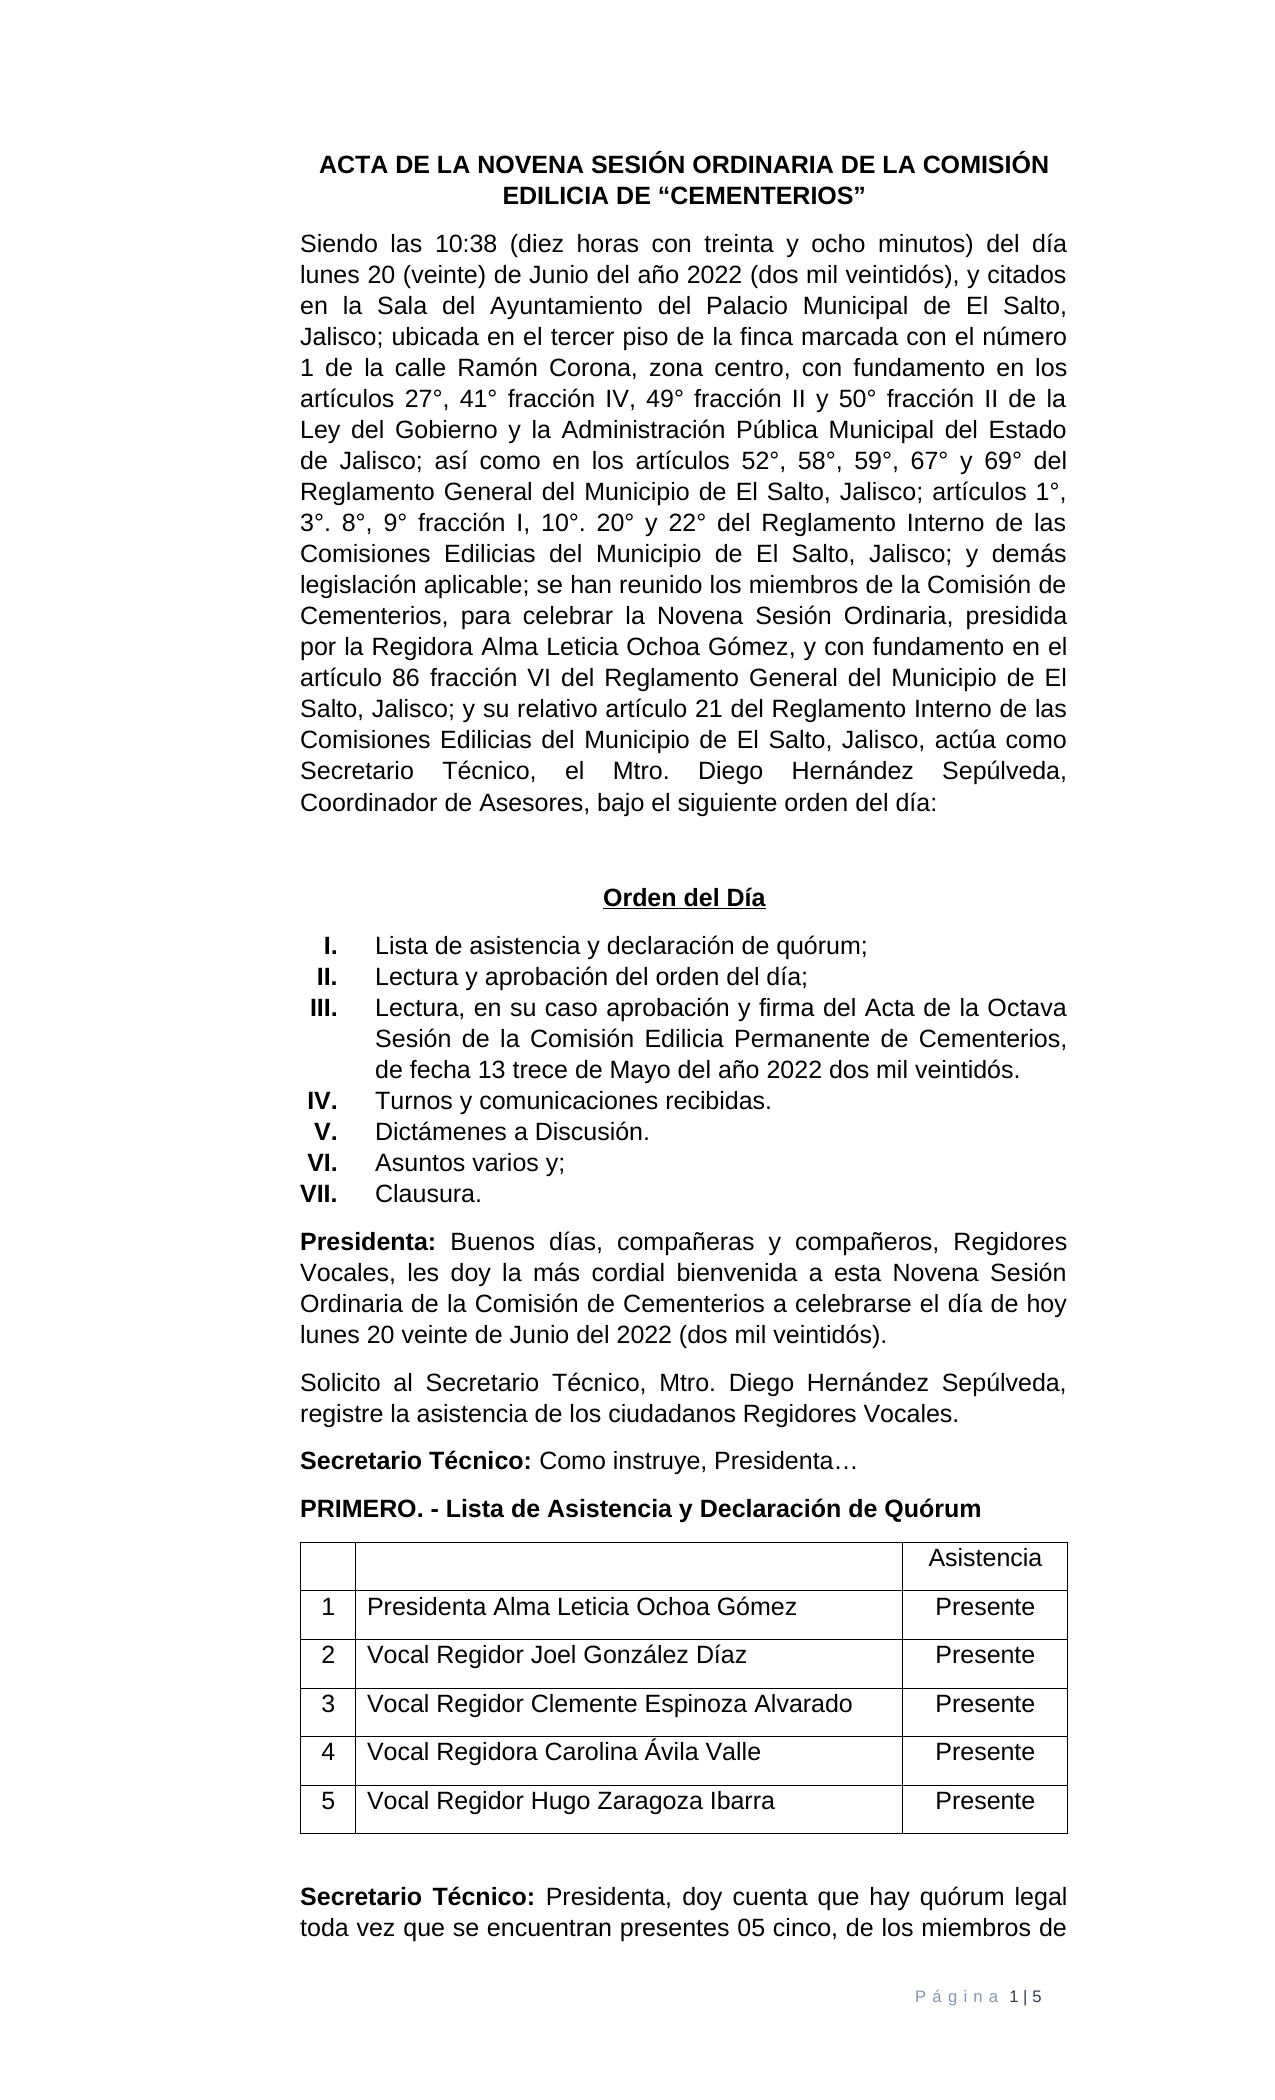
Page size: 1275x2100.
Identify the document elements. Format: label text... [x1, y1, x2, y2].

text Siendo las 10:38 (diez horas con treinta y ocho minutos) del día lunes 20 (veinte) de Junio del año 2022 (dos mil veintidós), y citados en la Sala del Ayuntamiento del Palacio Municipal de El Salto, Jalisco; ubicada en el tercer piso de la finca marcada con el número 1 de la calle Ramón Corona, zona centro, con fundamento en los artículos 27°, 41° fracción IV, 49° fracción II y 50° fracción II de la Ley del Gobierno y la Administración Pública Municipal del Estado de Jalisco; así como en los artículos 52°, 58°, 59°, 67° y 69° del Reglamento General del Municipio de El Salto, Jalisco; artículos 1°, 3°. 8°, 9° fracción I, 10°. 20° y 22° del Reglamento Interno de las Comisiones Edilicias del Municipio de El Salto, Jalisco; y demás legislación aplicable; se han reunido los miembros de la Comisión de Cementerios, para celebrar la Novena Sesión Ordinaria, presidida por la Regidora Alma Leticia Ochoa Gómez, y con fundamento en el artículo 86 fracción VI del Reglamento General del Municipio de El Salto, Jalisco; y su relativo artículo 21 del Reglamento Interno de las Comisiones Edilicias del Municipio de El Salto, Jalisco, actúa como Secretario Técnico, el Mtro. Diego Hernández Sepúlveda, Coordinador de Asesores, bajo el siguiente orden del día: [300, 229, 1068, 816]
table_cell Vocal Regidor Joel González Díaz [356, 1640, 902, 1687]
table_cell Presidenta Alma Leticia Ochoa Gómez [356, 1591, 902, 1639]
table_cell 1 [301, 1591, 355, 1639]
text Orden del Día [300, 883, 1068, 912]
list Clausura. [337, 1179, 1068, 1208]
list Lectura, en su caso aprobación y firma del Acta de la Octava Sesión de la Comisión Edilicia Permanente de Cementerios, de fecha 13 trece de Mayo del año 2022 dos mil veintidós. [337, 993, 1068, 1083]
text ACTA DE LA NOVENA SESIÓN ORDINARIA DE LA COMISIÓN EDILICIA DE “CEMENTERIOS” [300, 150, 1068, 210]
list Lectura y aprobación del orden del día; [337, 962, 1068, 990]
table_header Asistencia [903, 1543, 1067, 1590]
table_cell Presente [903, 1786, 1067, 1833]
table_cell Vocal Regidora Carolina Ávila Valle [356, 1737, 902, 1784]
table_cell 2 [301, 1640, 355, 1687]
table_cell 5 [301, 1786, 355, 1833]
text PRIMERO. - Lista de Asistencia y Declaración de Quórum [300, 1494, 1068, 1523]
table_cell Presente [903, 1591, 1067, 1639]
list Dictámenes a Discusión. [337, 1117, 1068, 1146]
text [300, 1882, 1068, 1942]
table_cell Vocal Regidor Hugo Zaragoza Ibarra [356, 1786, 902, 1833]
text Presidenta: Buenos días, compañeras y compañeros, Regidores Vocales, les doy la más cordial bienvenida a esta Novena Sesión Ordinaria de la Comisión de Cementerios a celebrarse el día de hoy lunes 20 veinte de Junio del 2022 (dos mil veintidós). [300, 1227, 1068, 1348]
list Asuntos varios y; [337, 1148, 1068, 1177]
table_cell 3 [301, 1689, 355, 1736]
table_header [301, 1543, 355, 1590]
table_cell 4 [301, 1737, 355, 1784]
text Secretario Técnico: Como instruye, Presidenta… [300, 1446, 1068, 1475]
table_header [356, 1543, 902, 1590]
list Turnos y comunicaciones recibidas. [337, 1086, 1068, 1114]
text Solicito al Secretario Técnico, Mtro. Diego Hernández Sepúlveda, registre la asistencia de los ciudadanos Regidores Vocales. [300, 1367, 1068, 1427]
list Lista de asistencia y declaración de quórum; [337, 931, 1068, 959]
table_cell Presente [903, 1640, 1067, 1687]
table_cell Vocal Regidor Clemente Espinoza Alvarado [356, 1689, 902, 1736]
table_cell Presente [903, 1737, 1067, 1784]
table_cell Presente [903, 1689, 1067, 1736]
